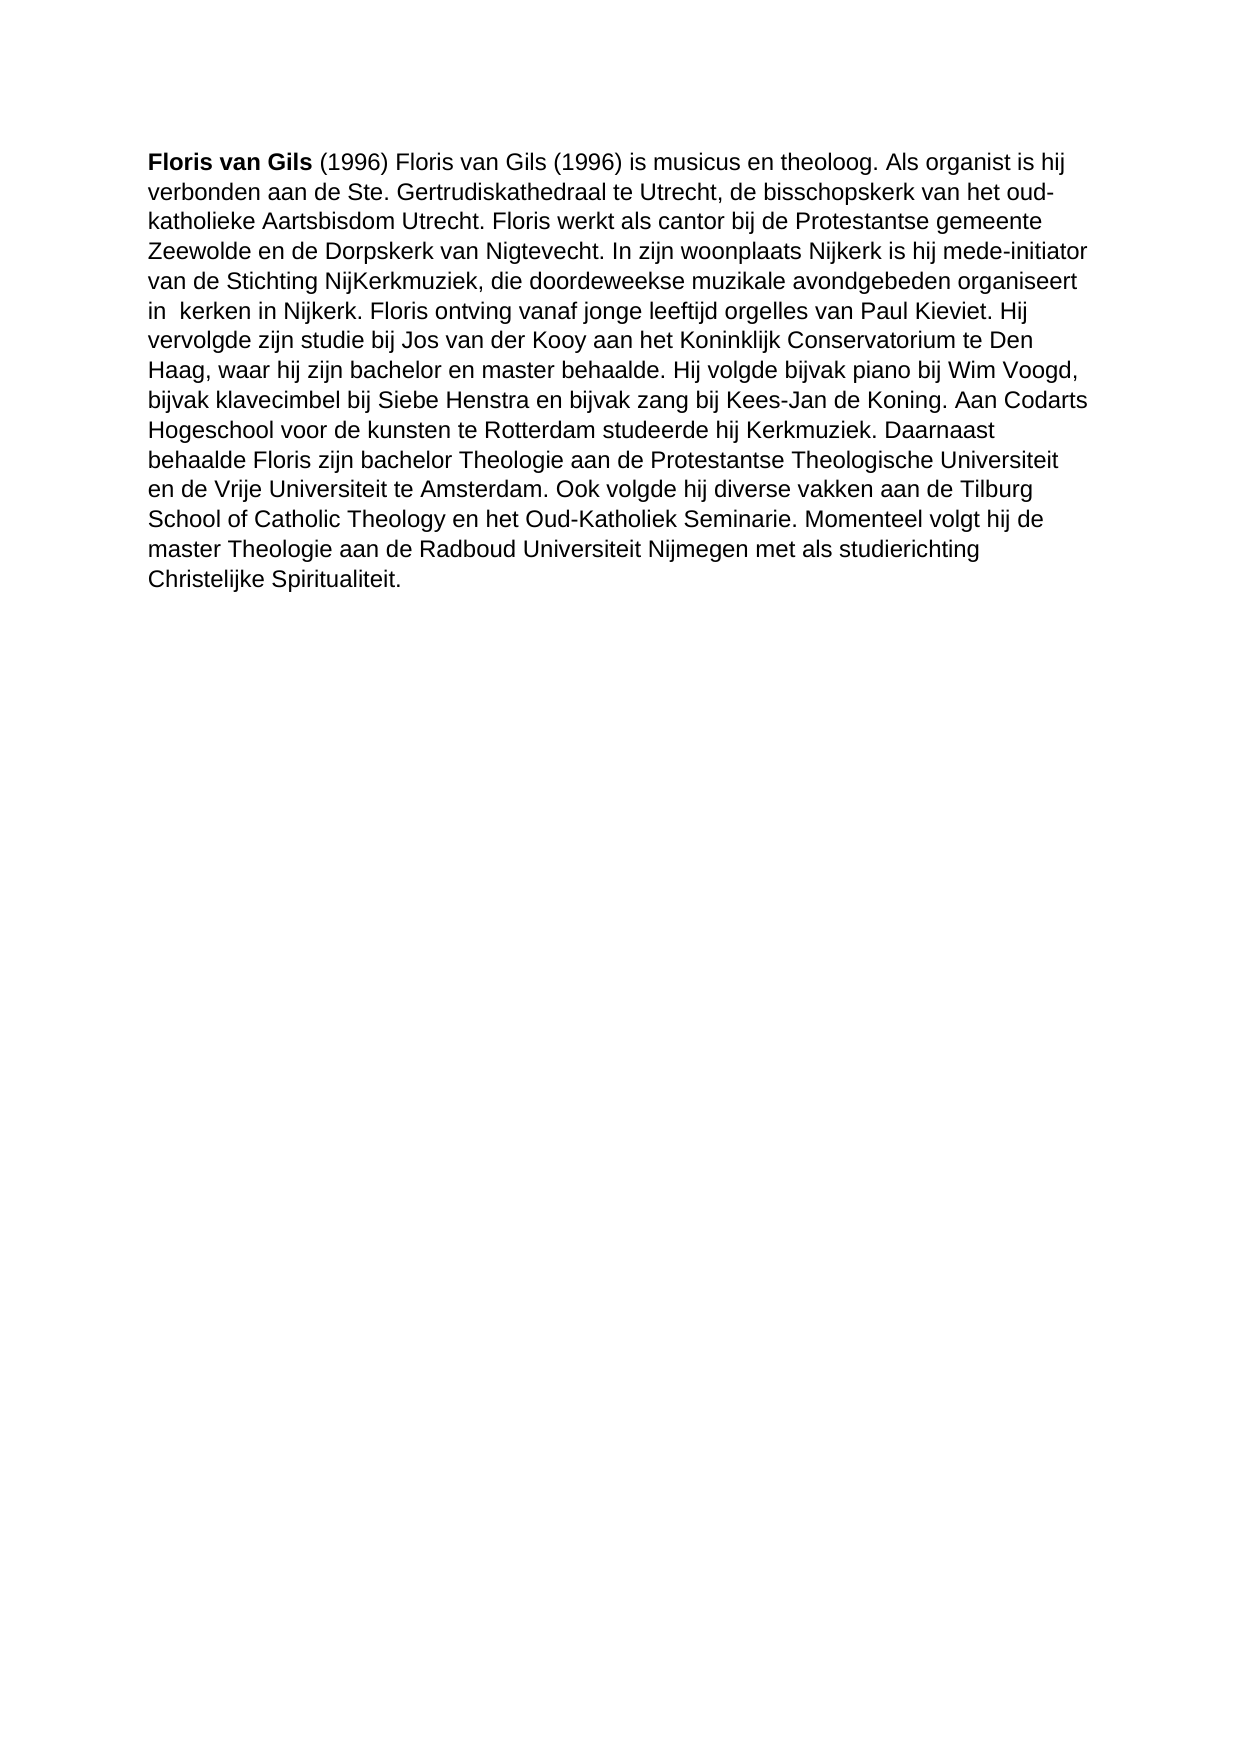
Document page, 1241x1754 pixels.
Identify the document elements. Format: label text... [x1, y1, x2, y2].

text Floris van Gils (1996) Floris van Gils (1996) is musicus en theoloog. Als organist is hij verbonden aan de Ste. Gertrudiskathedraal te Utrecht, de bisschopskerk van het oud-katholieke Aartsbisdom Utrecht. Floris werkt als cantor bij de Protestantse gemeente Zeewolde en de Dorpskerk van Nigtevecht. In zijn woonplaats Nijkerk is hij mede-initiator van de Stichting NijKerkmuziek, die doordeweekse muzikale avondgebeden organiseert in kerken in Nijkerk. Floris ontving vanaf jonge leeftijd orgelles van Paul Kieviet. Hij vervolgde zijn studie bij Jos van der Kooy aan het Koninklijk Conservatorium te Den Haag, waar hij zijn bachelor en master behaalde. Hij volgde bijvak piano bij Wim Voogd, bijvak klavecimbel bij Siebe Henstra en bijvak zang bij Kees-Jan de Koning. Aan Codarts Hogeschool voor de kunsten te Rotterdam studeerde hij Kerkmuziek. Daarnaast behaalde Floris zijn bachelor Theologie aan de Protestantse Theologische Universiteit en de Vrije Universiteit te Amsterdam. Ook volgde hij diverse vakken aan de Tilburg School of Catholic Theology en het Oud-Katholiek Seminarie. Momenteel volgt hij de master Theologie aan de Radboud Universiteit Nijmegen met als studierichting Christelijke Spiritualiteit. [148, 148, 1093, 592]
